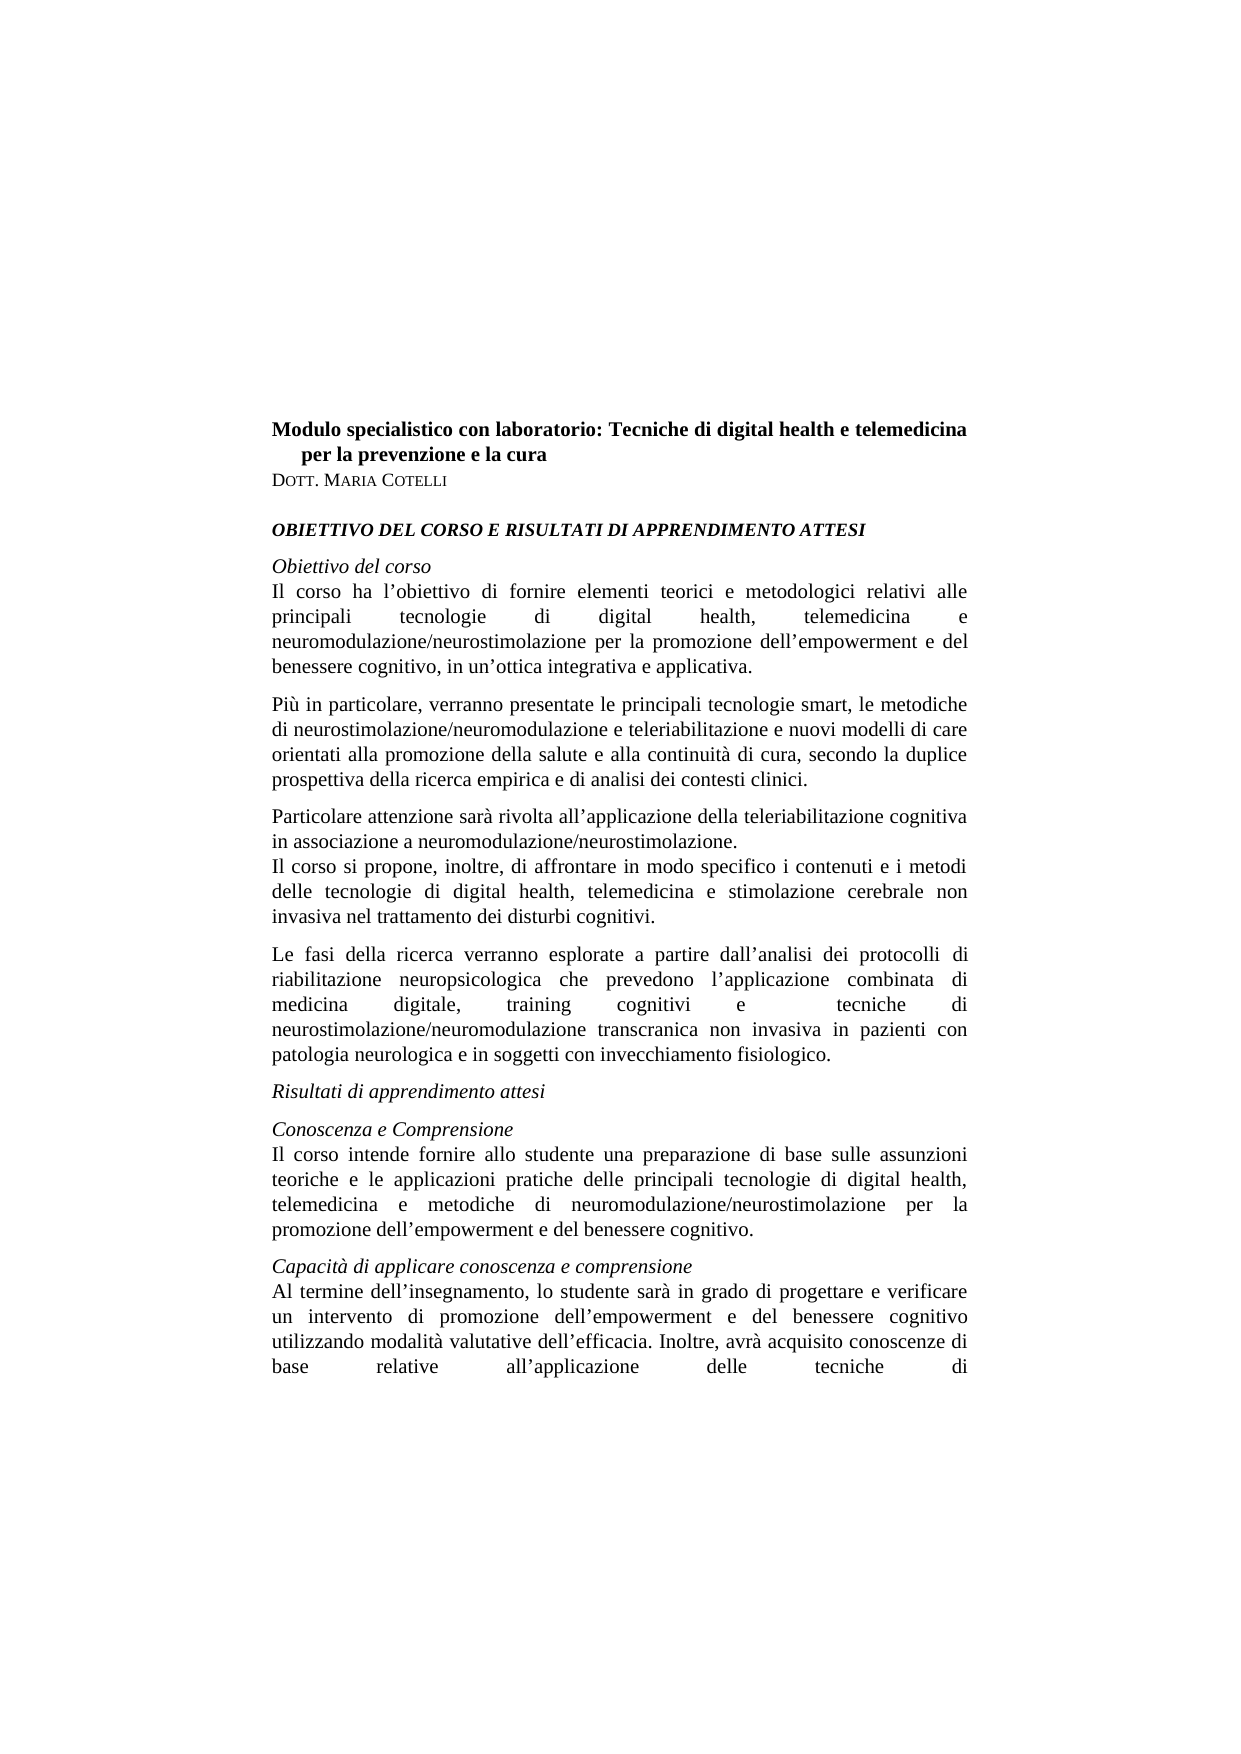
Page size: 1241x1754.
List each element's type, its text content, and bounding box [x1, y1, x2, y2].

text Particolare attenzione sarà rivolta all’applicazione della teleriabilitazione cognitiva in associazione a neuromodulazione/neurostimolazione. [272, 804, 968, 854]
text OBIETTIVO DEL CORSO E RISULTATI DI APPRENDIMENTO ATTESI [272, 516, 968, 541]
text Capacità di applicare conoscenza e comprensione [272, 1254, 968, 1279]
text Risultati di apprendimento attesi [272, 1079, 968, 1104]
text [272, 1279, 968, 1379]
text Il corso ha l’obiettivo di fornire elementi teorici e metodologici relativi alle principali tecnologie di digital health, telemedicina e neuromodulazione/neurostimolazione per la promozione dell’empowerment e del benessere cognitivo, in un’ottica integrativa e applicativa. [272, 579, 968, 679]
subtitle Dott. Maria Cotelli [272, 466, 968, 491]
text Più in particolare, verranno presentate le principali tecnologie smart, le metodiche di neurostimolazione/neuromodulazione e teleriabilitazione e nuovi modelli di care orientati alla promozione della salute e alla continuità di cura, secondo la duplice prospettiva della ricerca empirica e di analisi dei contesti clinici. [272, 691, 968, 791]
subtitle Modulo specialistico con laboratorio: Tecniche di digital health e telemedicina per la prevenzione e la cura [272, 416, 968, 466]
text Il corso si propone, inoltre, di affrontare in modo specifico i contenuti e i metodi delle tecnologie di digital health, telemedicina e stimolazione cerebrale non invasiva nel trattamento dei disturbi cognitivi. [272, 854, 968, 929]
text Il corso intende fornire allo studente una preparazione di base sulle assunzioni teoriche e le applicazioni pratiche delle principali tecnologie di digital health, telemedicina e metodiche di neuromodulazione/neurostimolazione per la promozione dell’empowerment e del benessere cognitivo. [272, 1141, 968, 1241]
text Le fasi della ricerca verranno esplorate a partire dall’analisi dei protocolli di riabilitazione neuropsicologica che prevedono l’applicazione combinata di medicina digitale, training cognitivi e tecniche di neurostimolazione/neuromodulazione transcranica non invasiva in pazienti con patologia neurologica e in soggetti con invecchiamento fisiologico. [272, 941, 968, 1066]
text Conoscenza e Comprensione [272, 1116, 968, 1141]
text Obiettivo del corso [272, 554, 968, 579]
